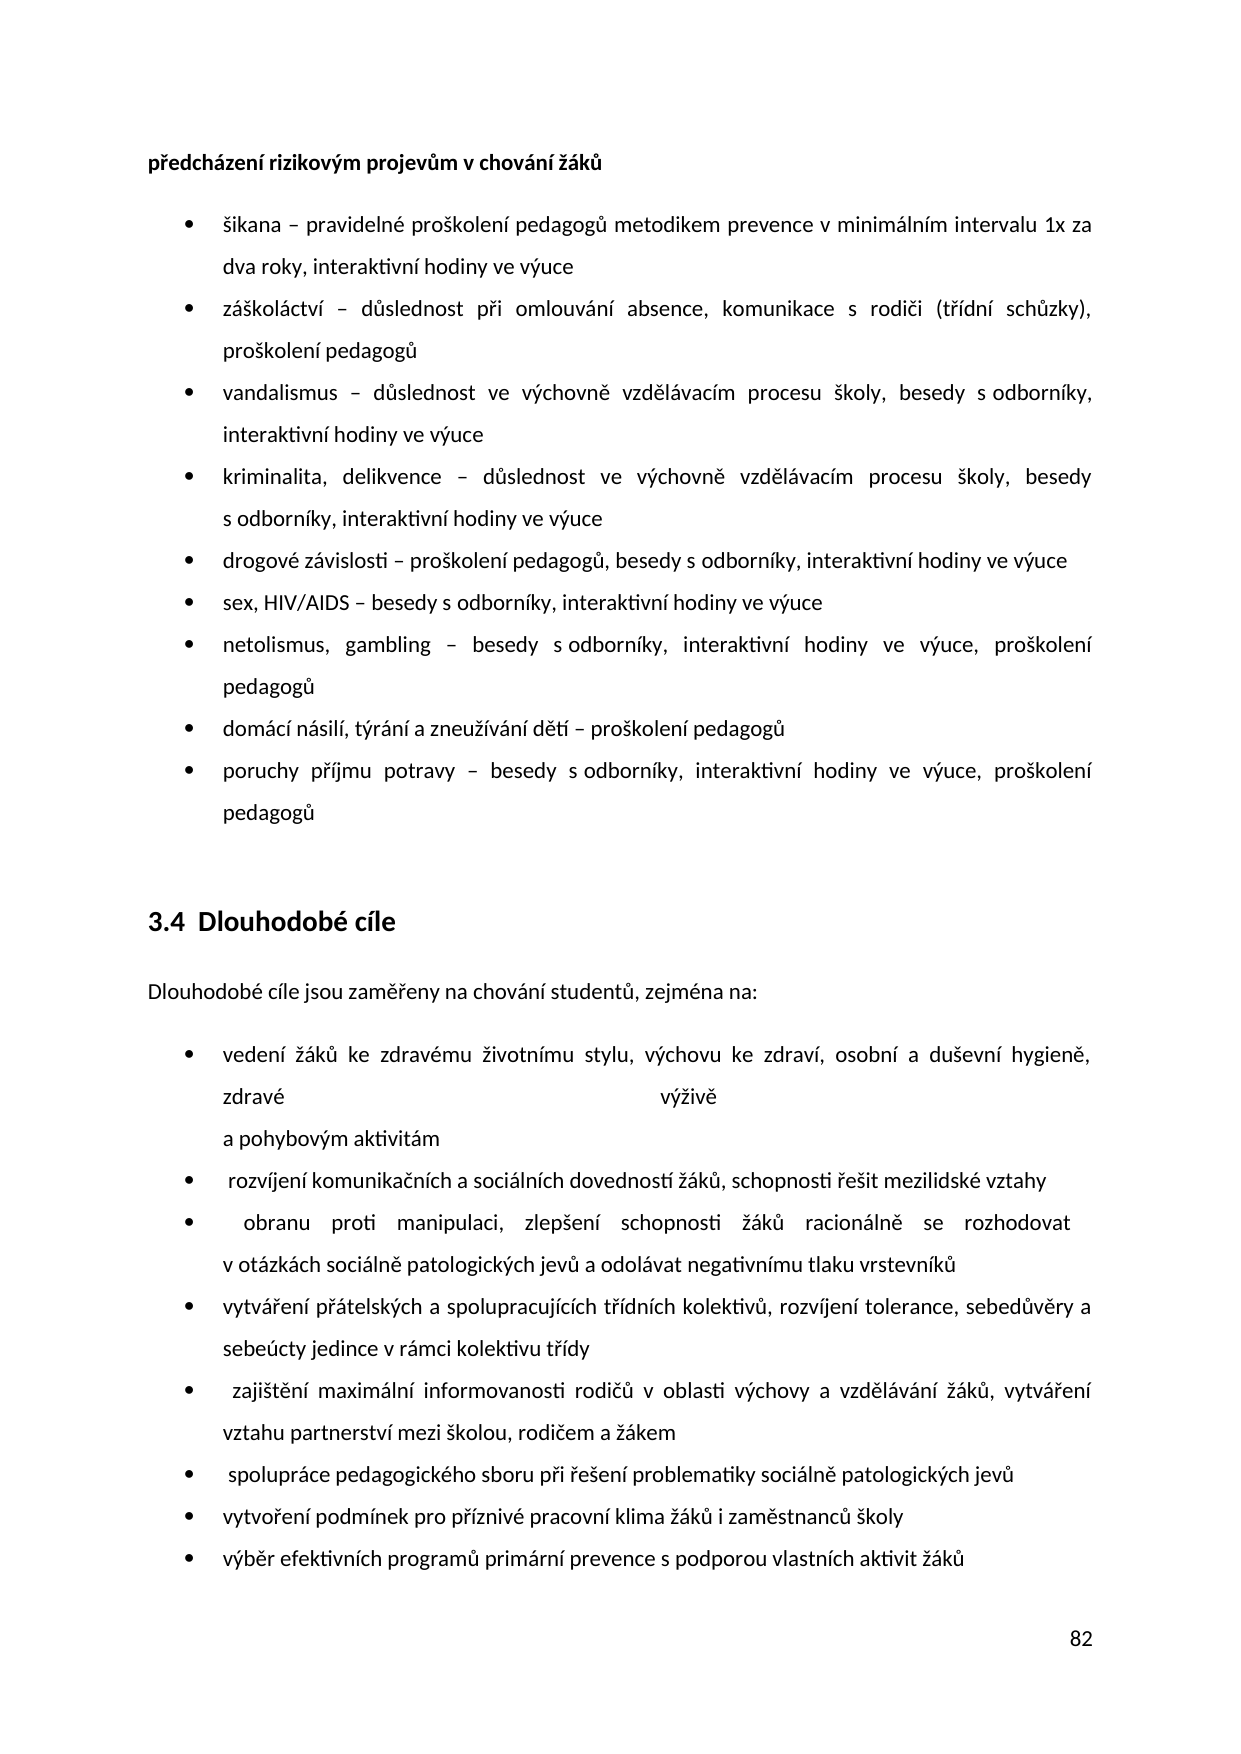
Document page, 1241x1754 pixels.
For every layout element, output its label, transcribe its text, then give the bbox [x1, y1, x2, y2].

list obranu proti manipulaci, zlepšení schopnosti žáků racionálně se rozhodovat v otázkách sociálně patologických jevů a odolávat negativnímu tlaku vrstevníků [185, 1208, 1093, 1278]
list poruchy příjmu potravy – besedy s odborníky, interaktivní hodiny ve výuce, proškolení pedagogů [185, 756, 1093, 826]
text Dlouhodobé cíle jsou zaměřeny na chování studentů, zejména na: [148, 977, 1093, 1005]
list šikana – pravidelné proškolení pedagogů metodikem prevence v minimálním intervalu 1x za dva roky, interaktivní hodiny ve výuce [185, 210, 1093, 280]
text 3.4 Dlouhodobé cíle [148, 903, 1093, 938]
list drogové závislosti – proškolení pedagogů, besedy s odborníky, interaktivní hodiny ve výuce [185, 546, 1093, 574]
list vedení žáků ke zdravému životnímu stylu, výchovu ke zdraví, osobní a duševní hygieně, zdravé výživě a pohybovým aktivitám [185, 1040, 1093, 1152]
list vytváření přátelských a spolupracujících třídních kolektivů, rozvíjení tolerance, sebedůvěry a sebeúcty jedince v rámci kolektivu třídy [185, 1292, 1093, 1362]
list netolismus, gambling – besedy s odborníky, interaktivní hodiny ve výuce, proškolení pedagogů [185, 630, 1093, 700]
list spolupráce pedagogického sboru při řešení problematiky sociálně patologických jevů [185, 1460, 1093, 1488]
list domácí násilí, týrání a zneužívání dětí – proškolení pedagogů [185, 714, 1093, 742]
list záškoláctví – důslednost při omlouvání absence, komunikace s rodiči (třídní schůzky), proškolení pedagogů [185, 294, 1093, 364]
list vandalismus – důslednost ve výchovně vzdělávacím procesu školy, besedy s odborníky, interaktivní hodiny ve výuce [185, 378, 1093, 448]
list zajištění maximální informovanosti rodičů v oblasti výchovy a vzdělávání žáků, vytváření vztahu partnerství mezi školou, rodičem a žákem [185, 1376, 1093, 1446]
list kriminalita, delikvence – důslednost ve výchovně vzdělávacím procesu školy, besedy s odborníky, interaktivní hodiny ve výuce [185, 462, 1093, 532]
list vytvoření podmínek pro příznivé pracovní klima žáků i zaměstnanců školy [185, 1502, 1093, 1530]
list rozvíjení komunikačních a sociálních dovedností žáků, schopnosti řešit mezilidské vztahy [185, 1166, 1093, 1194]
text předcházení rizikovým projevům v chování žáků [148, 148, 1093, 176]
list výběr efektivních programů primární prevence s podporou vlastních aktivit žáků [185, 1544, 1093, 1572]
list sex, HIV/AIDS – besedy s odborníky, interaktivní hodiny ve výuce [185, 588, 1093, 616]
